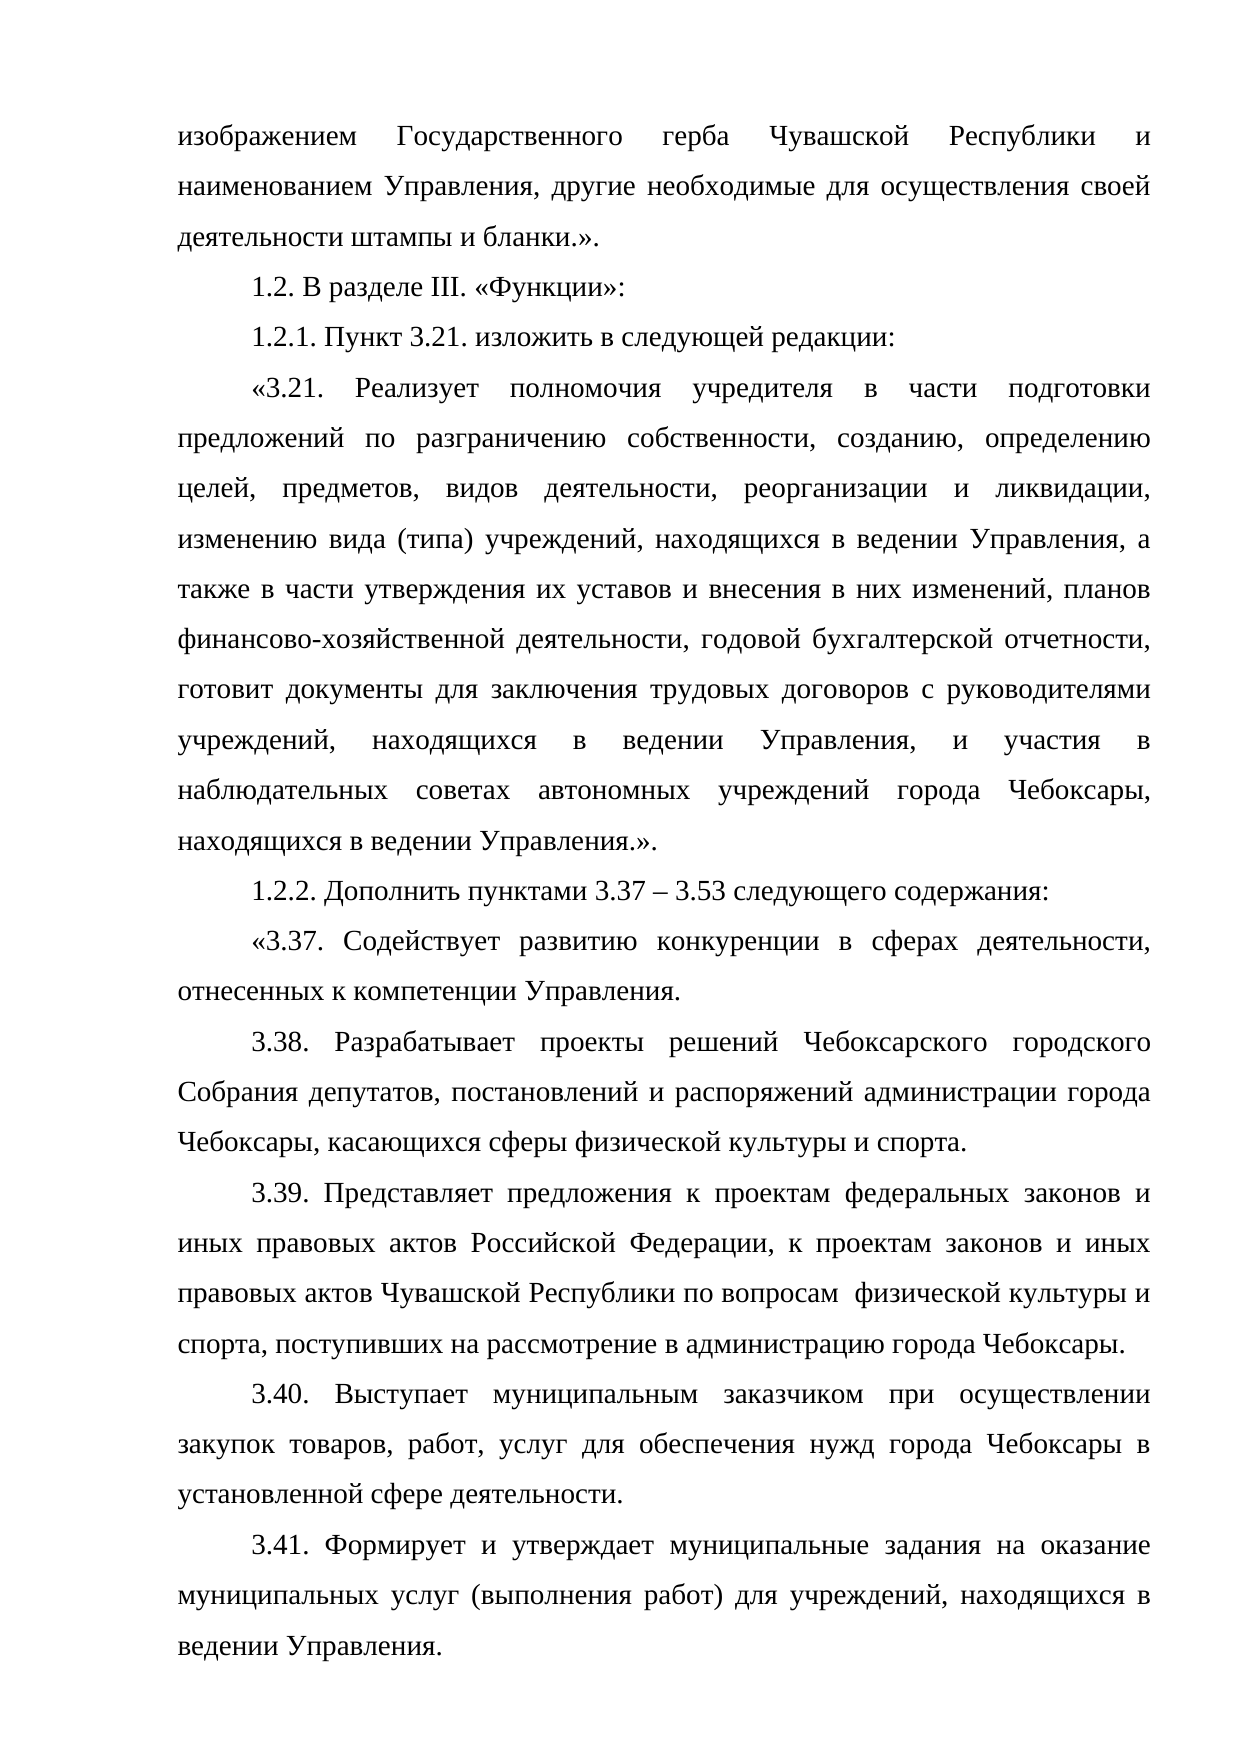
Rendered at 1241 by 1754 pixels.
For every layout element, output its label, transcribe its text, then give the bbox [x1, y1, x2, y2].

text 3.40. Выступает муниципальным заказчиком при осуществлении закупок товаров, работ, услуг для обеспечения нужд города Чебоксары в установленной сфере деятельности. [177, 1376, 1152, 1510]
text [177, 118, 1152, 252]
text 3.39. Представляет предложения к проектам федеральных законов и иных правовых актов Российской Федерации, к проектам законов и иных правовых актов Чувашской Республики по вопросам физической культуры и спорта, поступивших на рассмотрение в администрацию города Чебоксары. [177, 1175, 1152, 1359]
text 1.2.1. Пункт 3.21. изложить в следующей редакции: [177, 319, 1152, 353]
text 3.41. Формирует и утверждает муниципальные задания на оказание муниципальных услуг (выполнения работ) для учреждений, находящихся в ведении Управления. [177, 1527, 1152, 1661]
text «3.21. Реализует полномочия учредителя в части подготовки предложений по разграничению собственности, созданию, определению целей, предметов, видов деятельности, реорганизации и ликвидации, изменению вида (типа) учреждений, находящихся в ведении Управления, а также в части утверждения их уставов и внесения в них изменений, планов финансово-хозяйственной деятельности, годовой бухгалтерской отчетности, готовит документы для заключения трудовых договоров с руководителями учреждений, находящихся в ведении Управления, и участия в наблюдательных советах автономных учреждений города Чебоксары, находящихся в ведении Управления.». [177, 370, 1152, 856]
text «3.37. Содействует развитию конкуренции в сферах деятельности, отнесенных к компетенции Управления. [177, 923, 1152, 1007]
text 3.38. Разрабатывает проекты решений Чебоксарского городского Собрания депутатов, постановлений и распоряжений администрации города Чебоксары, касающихся сферы физической культуры и спорта. [177, 1024, 1152, 1158]
text 1.2. В разделе III. «Функции»: [177, 269, 1152, 303]
text 1.2.2. Дополнить пунктами 3.37 – 3.53 следующего содержания: [177, 873, 1152, 906]
